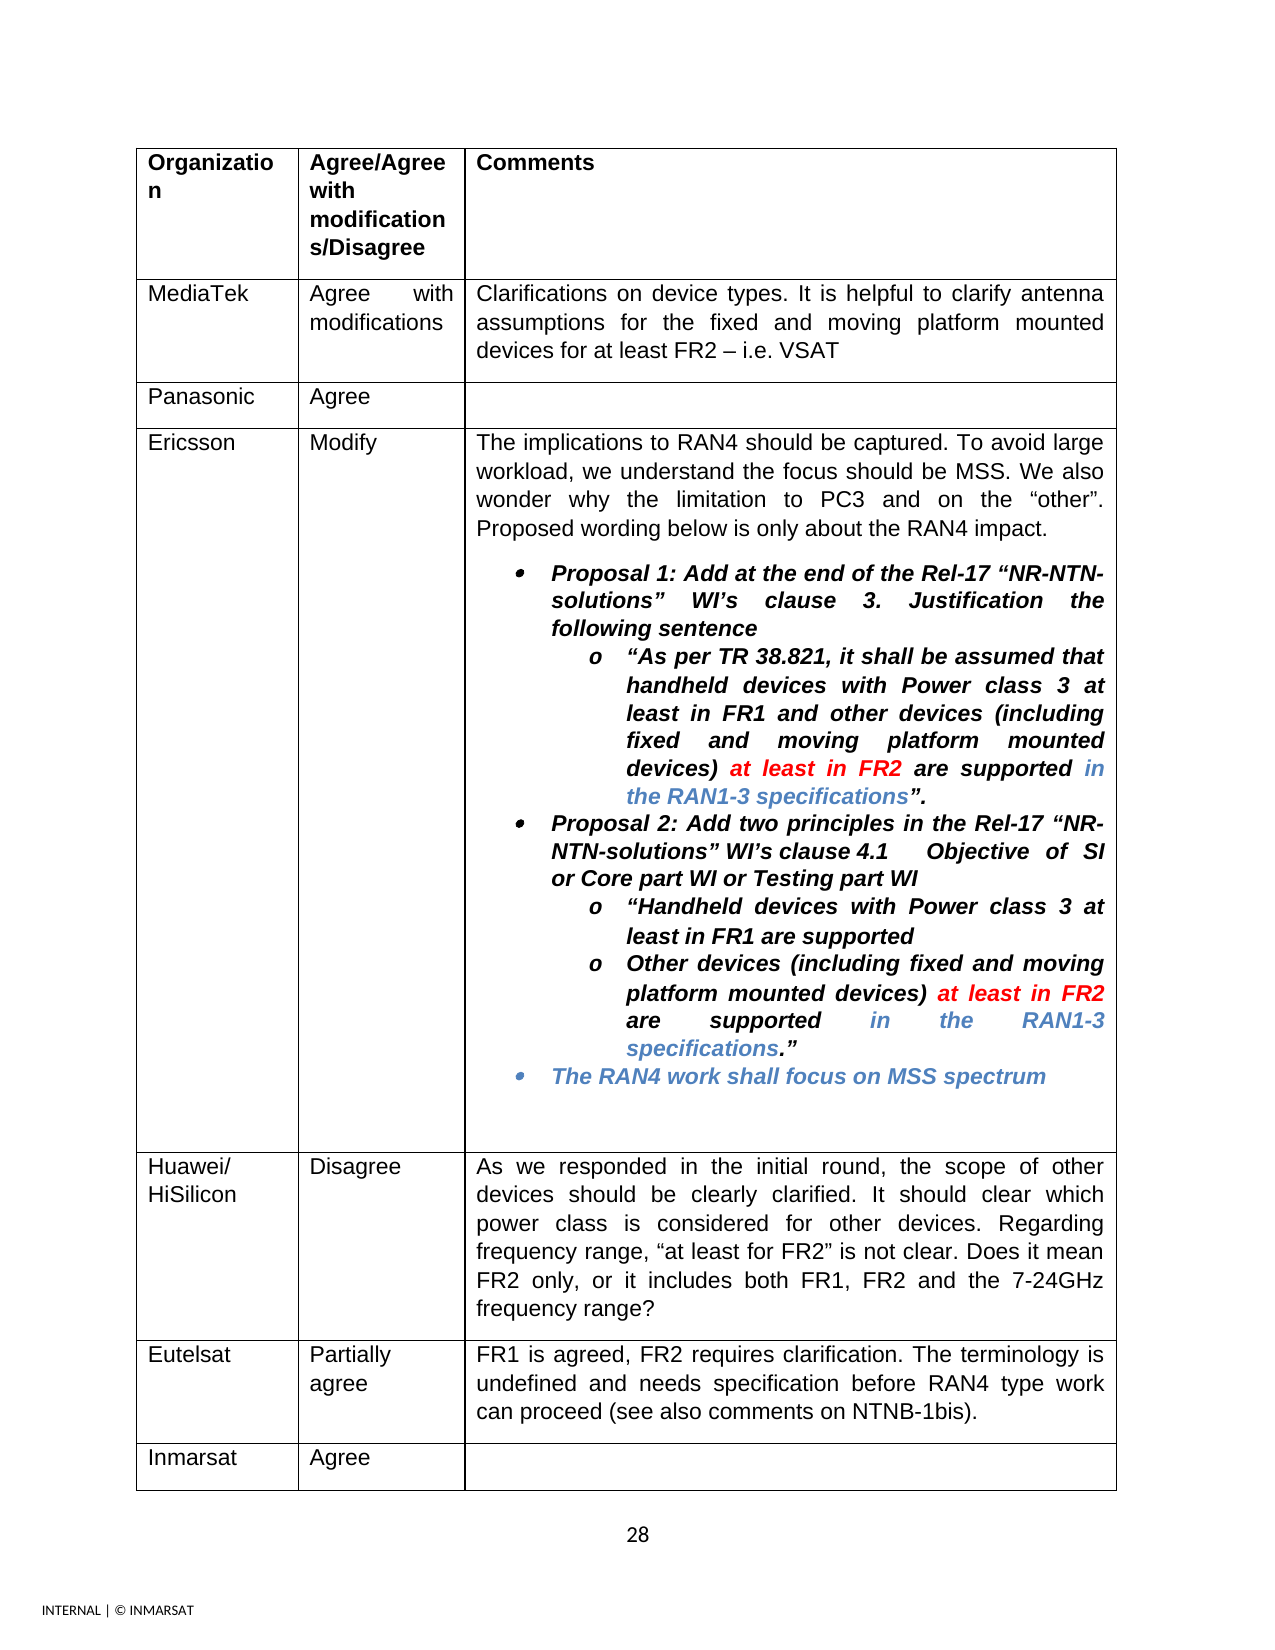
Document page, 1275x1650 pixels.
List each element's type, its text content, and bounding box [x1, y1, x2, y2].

table_cell Agree [299, 1444, 464, 1489]
table_cell MediaTek [137, 280, 298, 382]
table_cell The implications to RAN4 should be captured. To avoid large workload, we understand the focus should be MSS. We also wonder why the limitation to PC3 and on the “other”. Proposed wording below is only about the RAN4 impact. Proposal 1: Add at the end of the Rel-17 “NR-NTN-solutions” WI’s clause 3. Justification the following sentence “As per TR 38.821, it shall be assumed that handheld devices with Power class 3 at least in FR1 and other devices (including fixed and moving platform mounted devices) at least in FR2 are supported in the RAN1-3 specifications”. Proposal 2: Add two principles in the Rel-17 “NR-NTN-solutions” WI’s clause 4.1 Objective of SI or Core part WI or Testing part WI “Handheld devices with Power class 3 at least in FR1 are supported Other devices (including fixed and moving platform mounted devices) at least in FR2 are supported in the RAN1-3 specifications.” The RAN4 work shall focus on MSS spectrum [466, 429, 1116, 1152]
table_header Organization [137, 149, 298, 279]
table_cell Partially agree [299, 1341, 464, 1443]
table_header Agree/Agree with modifications/Disagree [299, 149, 464, 279]
table_cell Eutelsat [137, 1341, 298, 1443]
table_cell Panasonic [137, 383, 298, 428]
table_header Comments [466, 149, 1116, 279]
table_cell Huawei/HiSilicon [137, 1153, 298, 1340]
table_cell Modify [299, 429, 464, 1152]
table_cell Ericsson [137, 429, 298, 1152]
table_cell FR1 is agreed, FR2 requires clarification. The terminology is undefined and needs specification before RAN4 type work can proceed (see also comments on NTNB-1bis). [466, 1341, 1116, 1443]
table_cell [466, 1444, 1116, 1489]
table_cell Agree [299, 383, 464, 428]
table_cell [466, 383, 1116, 428]
table_cell Clarifications on device types. It is helpful to clarify antenna assumptions for the fixed and moving platform mounted devices for at least FR2 – i.e. VSAT [466, 280, 1116, 382]
table_cell Disagree [299, 1153, 464, 1340]
table_cell Inmarsat [137, 1444, 298, 1489]
table_cell As we responded in the initial round, the scope of other devices should be clearly clarified. It should clear which power class is considered for other devices. Regarding frequency range, “at least for FR2” is not clear. Does it mean FR2 only, or it includes both FR1, FR2 and the 7-24GHz frequency range? [466, 1153, 1116, 1340]
table_cell Agree with modifications [299, 280, 464, 382]
